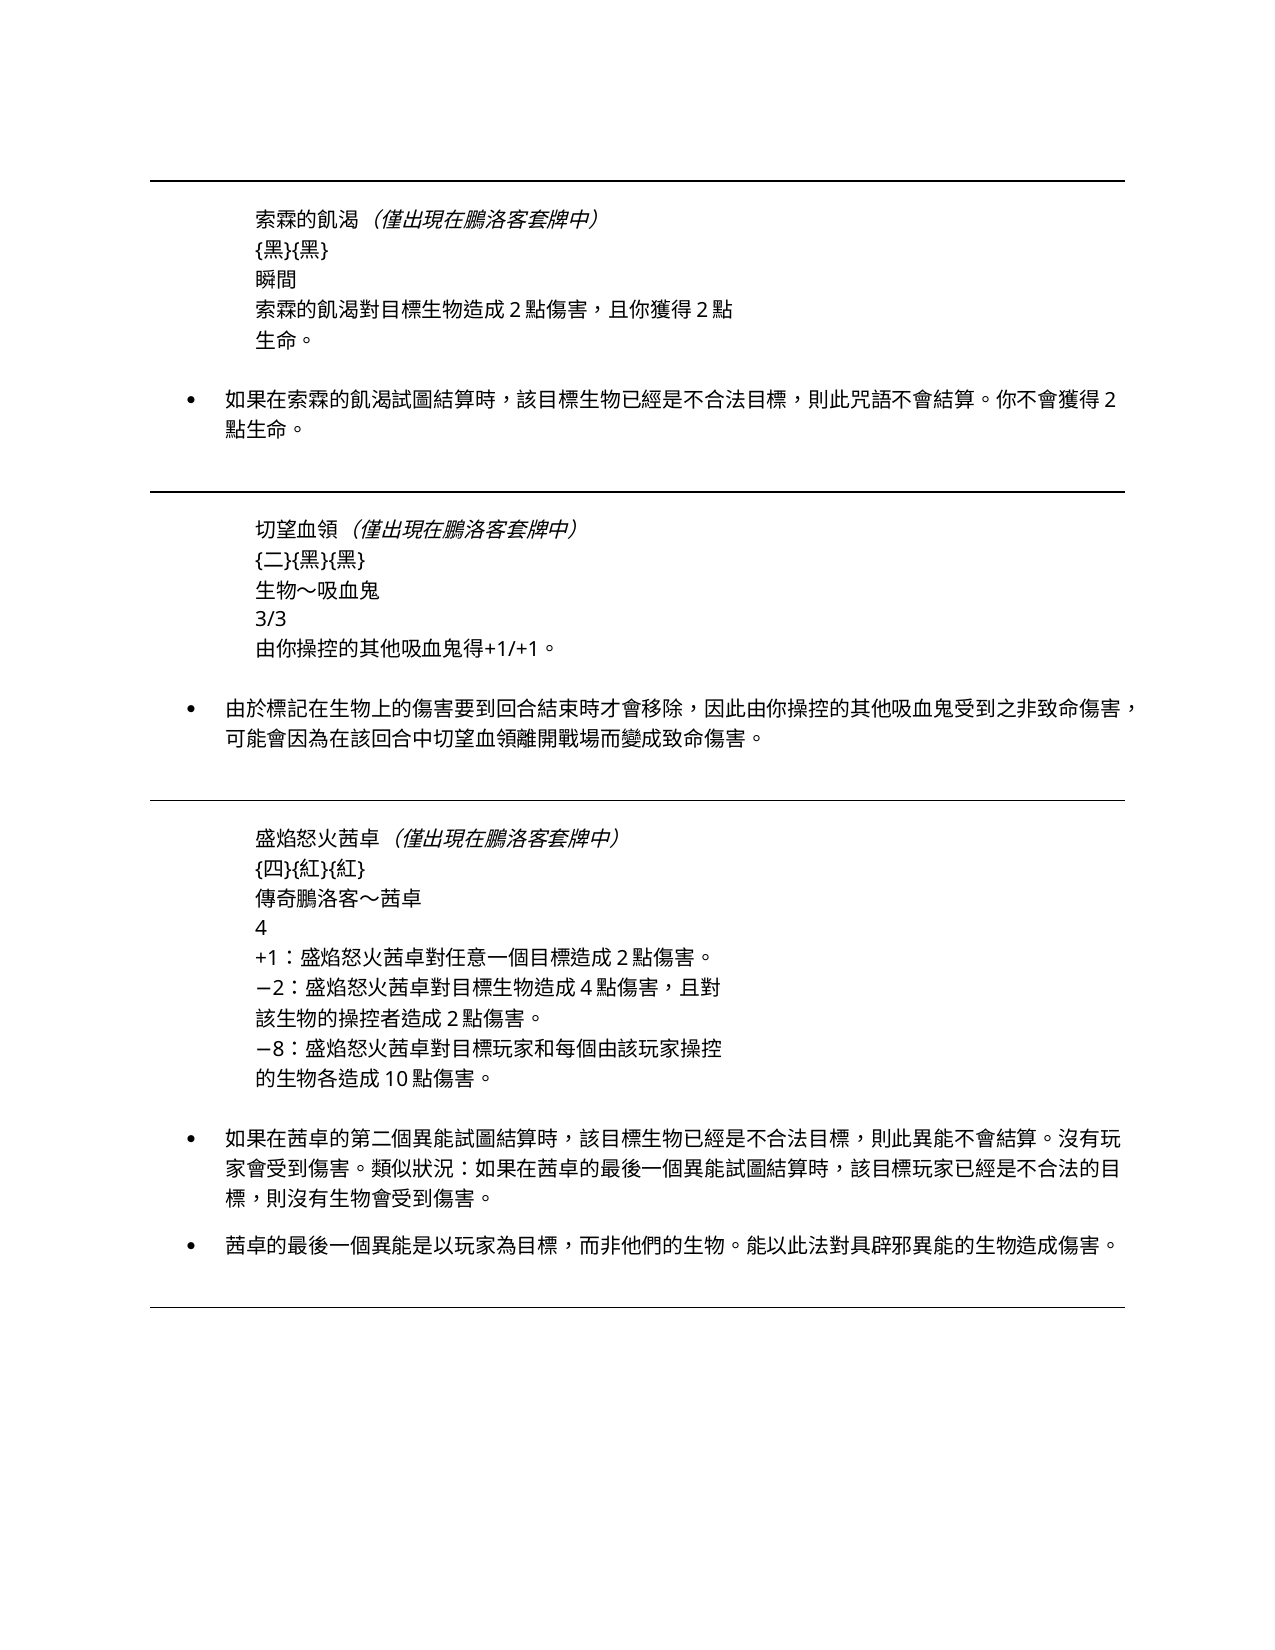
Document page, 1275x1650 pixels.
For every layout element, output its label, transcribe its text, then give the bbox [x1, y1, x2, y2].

list 由於標記在生物上的傷害要到回合結束時才會移除，因此由你操控的其他吸血鬼受到之非致命傷害，可能會因為在該回合中切望血領離開戰場而變成致命傷害。 [187, 692, 1125, 752]
text 索霖的飢渴（僅出現在鵬洛客套牌中） {黑}{黑} 瞬間 索霖的飢渴對目標生物造成2點傷害，且你獲得2點生命。 [255, 203, 735, 354]
list 如果在索霖的飢渴試圖結算時，該目標生物已經是不合法目標，則此咒語不會結算。你不會獲得2點生命。 [187, 383, 1125, 444]
list 如果在茜卓的第二個異能試圖結算時，該目標生物已經是不合法目標，則此異能不會結算。沒有玩家會受到傷害。類似狀況：如果在茜卓的最後一個異能試圖結算時，該目標玩家已經是不合法的目標，則沒有生物會受到傷害。 [187, 1122, 1125, 1213]
text 切望血領（僅出現在鵬洛客套牌中） {二}{黑}{黑} 生物～吸血鬼 3/3 由你操控的其他吸血鬼得+1/+1。 [255, 513, 735, 663]
list 茜卓的最後一個異能是以玩家為目標，而非他們的生物。能以此法對具辟邪異能的生物造成傷害。 [187, 1229, 1125, 1259]
text 盛焰怒火茜卓（僅出現在鵬洛客套牌中） {四}{紅}{紅} 傳奇鵬洛客～茜卓 4 +1：盛焰怒火茜卓對任意一個目標造成2點傷害。 −2：盛焰怒火茜卓對目標生物造成4點傷害，且對該生物的操控者造成2點傷害。 −8：盛焰怒火茜卓對目標玩家和每個由該玩家操控的生物各造成10點傷害。 [255, 822, 735, 1093]
